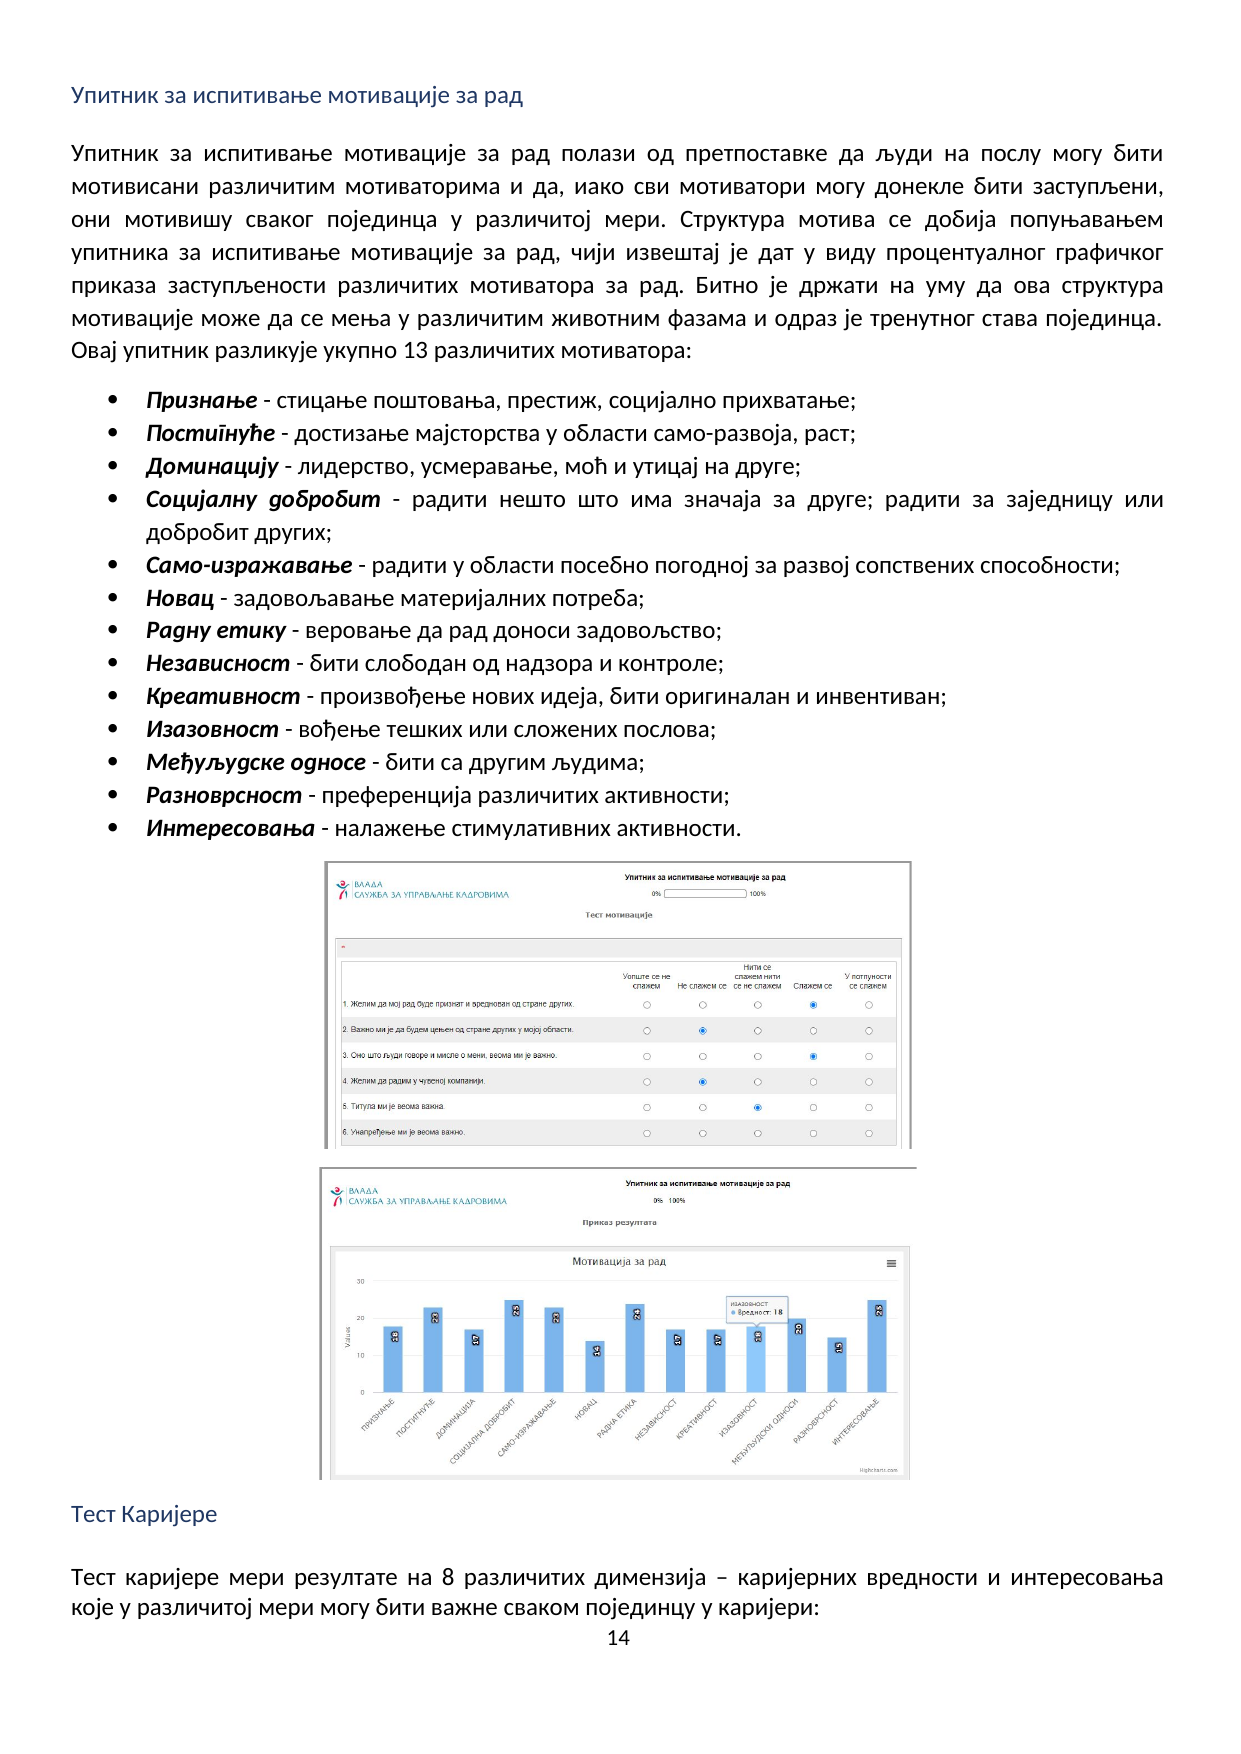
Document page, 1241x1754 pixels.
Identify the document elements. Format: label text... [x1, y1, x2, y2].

list Признање - стицање поштовања, престиж, социјално прихватање; [108, 384, 1165, 415]
list Радну етику - веровање да рад доноси задовољство; [108, 614, 1165, 645]
list Постигнуће - достизање мајсторства у области само-развоја, раст; [108, 417, 1165, 448]
picture [319, 1167, 917, 1480]
subtitle Тест Каријере [71, 1498, 1165, 1529]
list Независност - бити слободан од надзора и контроле; [108, 647, 1165, 678]
list Интересовања - налажење стимулативних активности. [108, 812, 1165, 843]
text Тест каријере мери резултате на 8 различитих димензија – каријерних вредности и интересовања које у различитој мери могу бити важне сваком појединцу у каријери: [71, 1561, 1165, 1622]
text Упитник за испитивање мотивације за рад полази од претпоставке да људи на послу могу бити мотивисани различитим мотиваторима и да, иако сви мотиватори могу донекле бити заступљени, они мотивишу сваког појединца у различитој мери. Структура мотива се добија попуњавањем упитника за испитивање мотивације за рад, чији извештај је дат у виду процентуалног графичког приказа заступљености различитих мотиватора за рад. Битно је држати на уму да ова структура мотивације може да се мења у различитим животним фазама и одраз је тренутног става појединца. Овај упитник разликује укупно 13 различитих мотиватора: [71, 137, 1165, 365]
list Социјалну добробит - радити нешто што има значаја за друге; радити за заједницу или добробит других; [108, 483, 1165, 546]
picture [324, 861, 912, 1149]
list Доминацију - лидерство, усмеравање, моћ и утицај на друге; [108, 450, 1165, 481]
list Међуљудске односе - бити са другим људима; [108, 746, 1165, 777]
list Само-изражавање - радити у области посебно погодној за развој сопствених способности; [108, 549, 1165, 579]
list Креативност - произвођење нових идеја, бити оригиналан и инвентиван; [108, 680, 1165, 711]
list Новац - задовољавање материјалних потреба; [108, 582, 1165, 612]
list Разноврсност - преференција различитих активности; [108, 779, 1165, 810]
list Изазовност - вођење тешких или сложених послова; [108, 713, 1165, 744]
subtitle Упитник за испитивање мотивације за рад [71, 79, 1165, 110]
